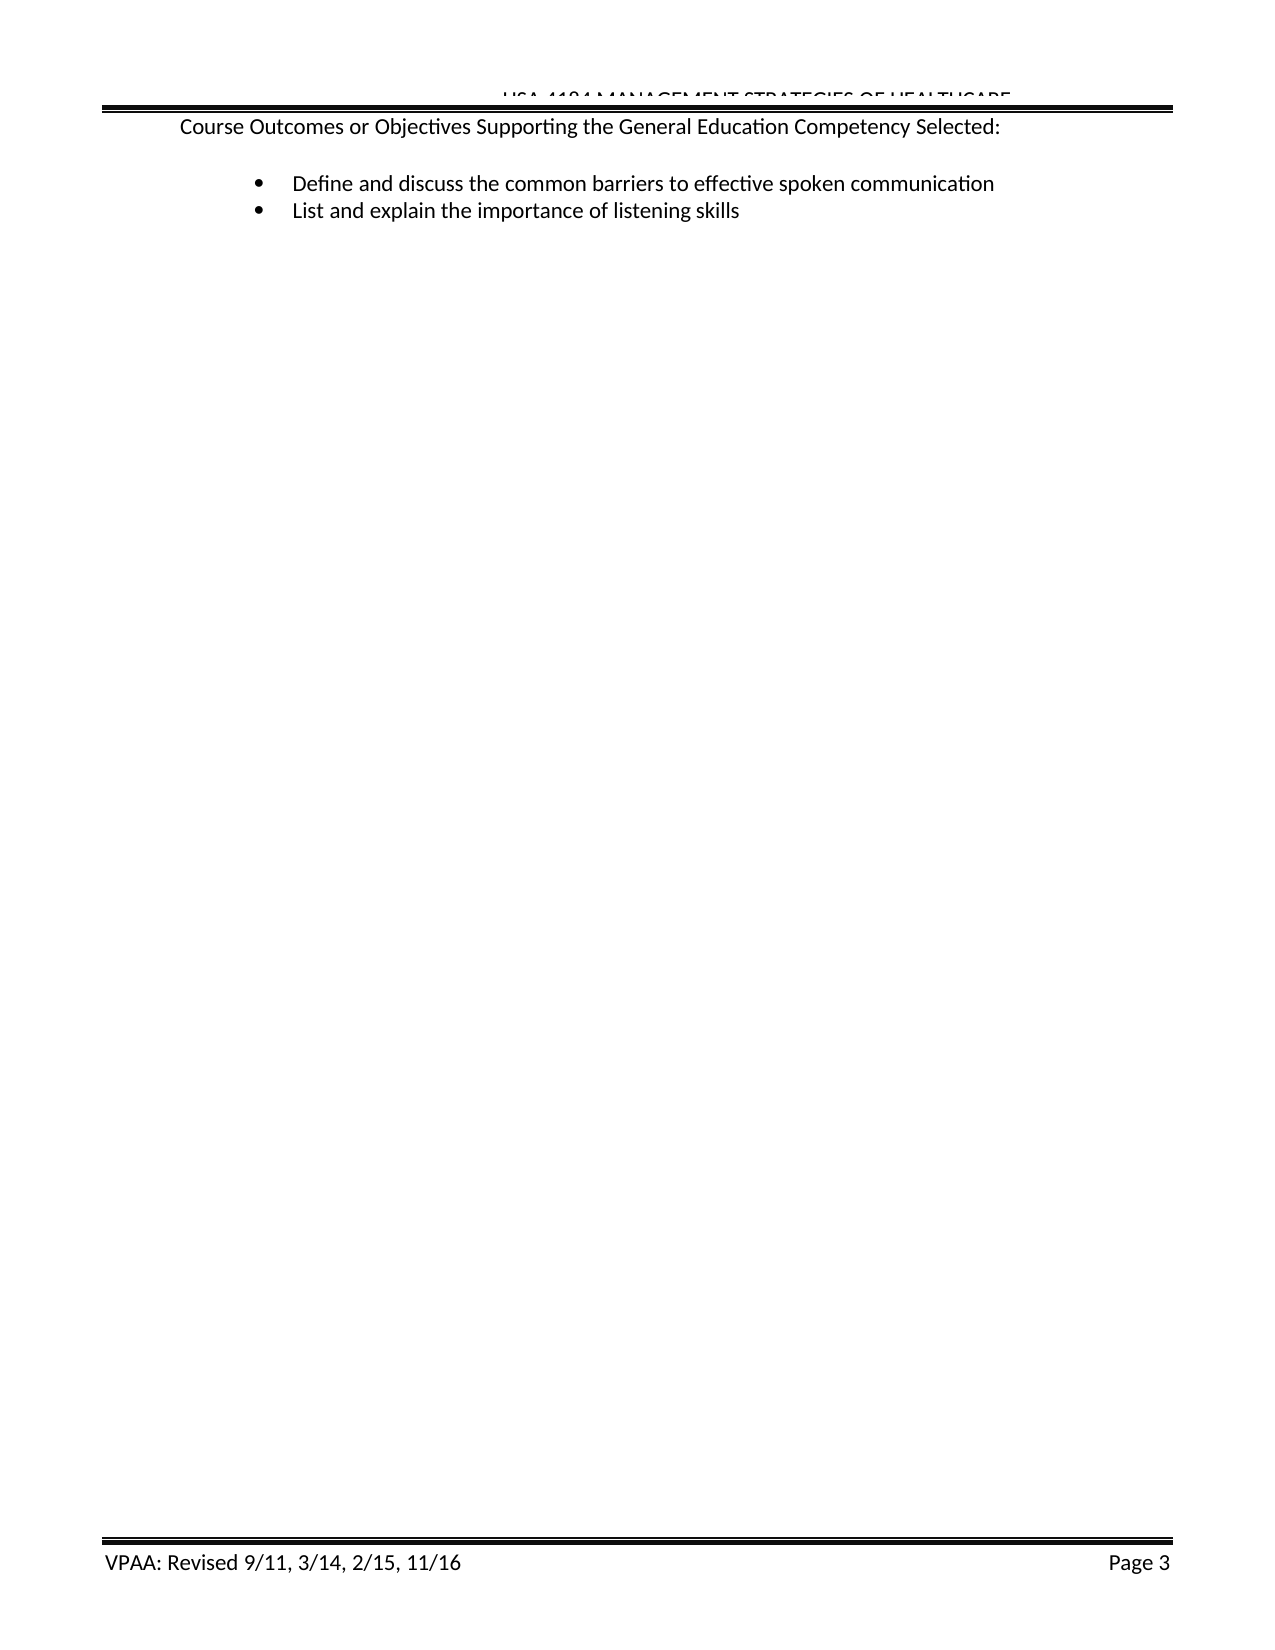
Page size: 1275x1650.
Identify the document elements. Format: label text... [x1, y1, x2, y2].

list List and explain the importance of listening skills [255, 197, 1187, 225]
text Course Outcomes or Objectives Supporting the General Education Competency Selected: [180, 112, 1187, 141]
list Define and discuss the common barriers to effective spoken communication [255, 169, 1187, 197]
